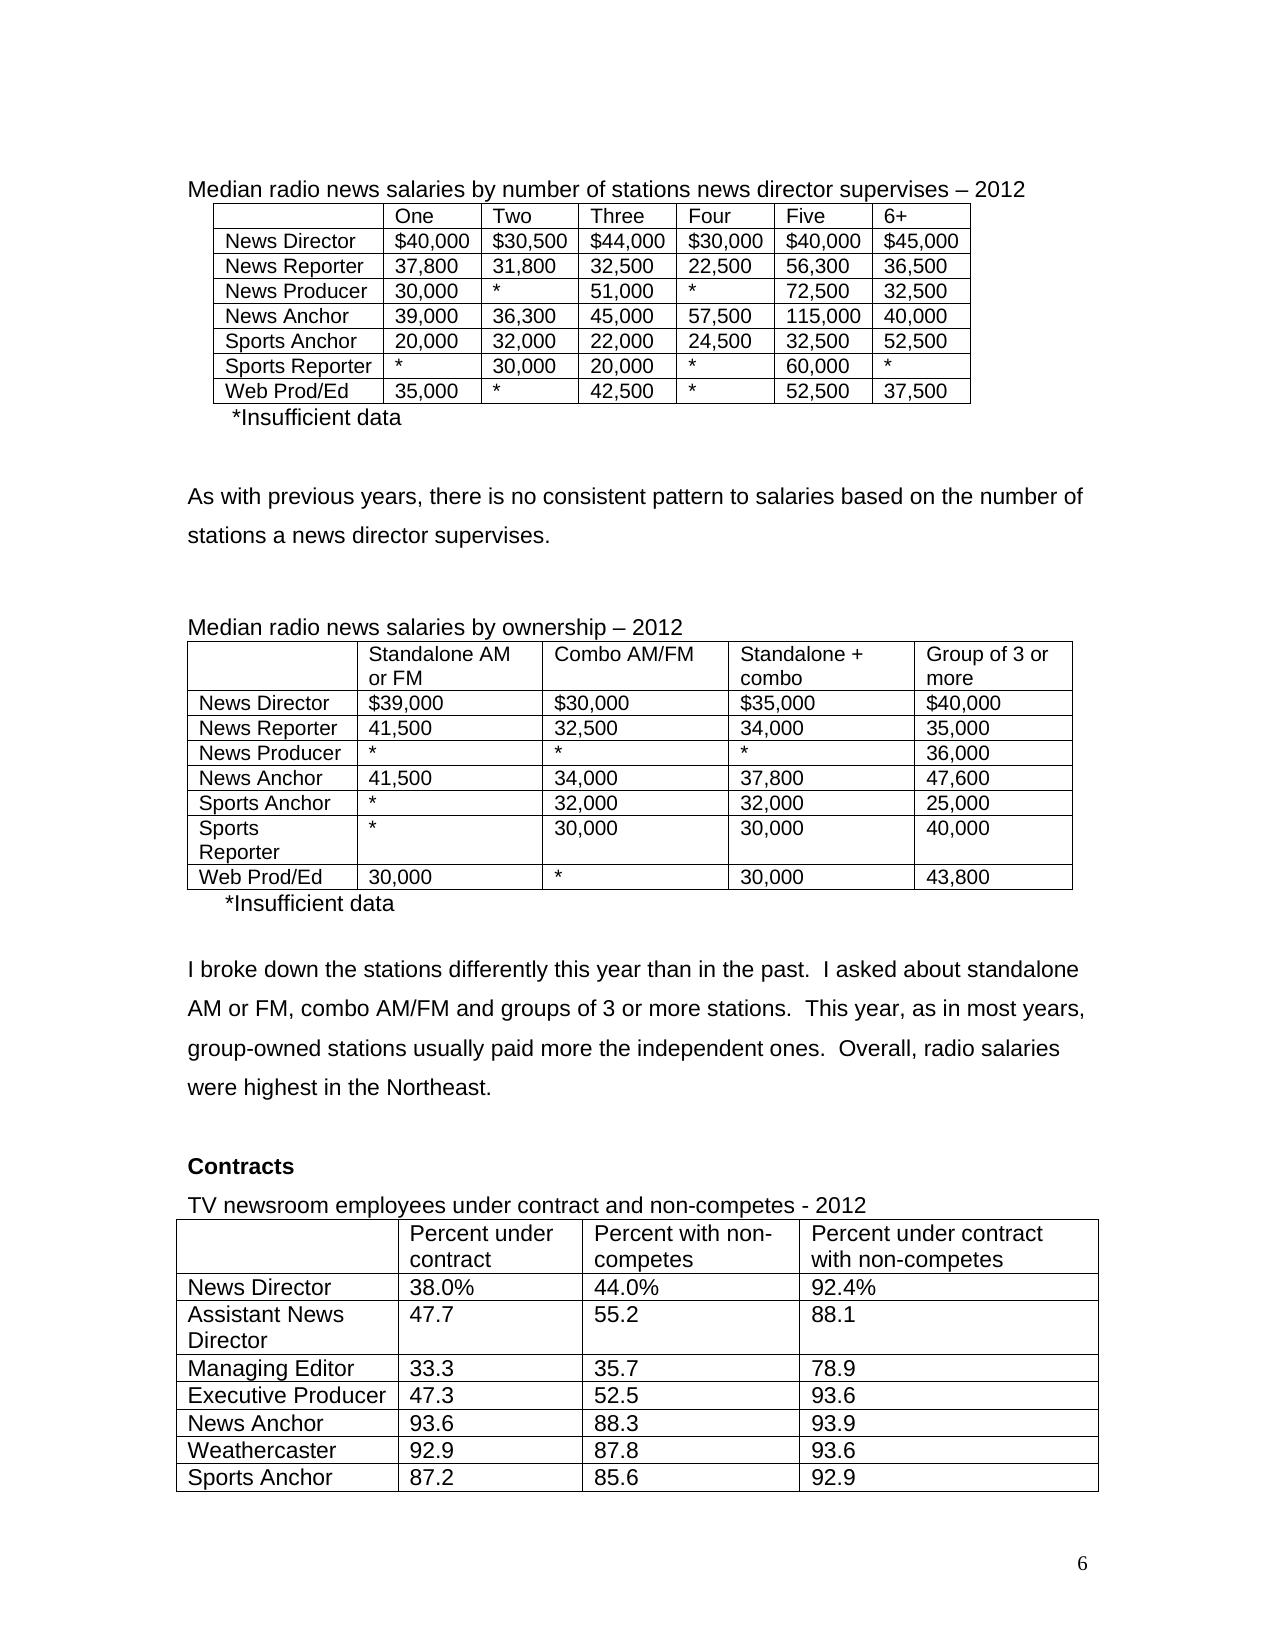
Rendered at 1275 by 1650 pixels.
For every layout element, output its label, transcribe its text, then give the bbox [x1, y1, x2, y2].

table_cell 32,000 [482, 329, 578, 353]
text I broke down the stations differently this year than in the past. I asked about standalone AM or FM, combo AM/FM and groups of 3 or more stations. This year, as in most years, group-owned stations usually paid more the independent ones. Overall, radio salaries were highest in the Northeast. [187, 956, 1087, 1100]
table_cell 44.0% [583, 1274, 799, 1300]
table_cell News Director [214, 229, 383, 253]
text Median radio news salaries by number of stations news director supervises – 2012 [187, 176, 1087, 203]
table_cell 40,000 [915, 816, 1072, 864]
text *Insufficient data [187, 404, 1087, 430]
table_cell 57,500 [677, 304, 774, 328]
table_cell 92.9 [399, 1437, 582, 1463]
table_header [177, 1220, 398, 1272]
table_cell News Anchor [214, 304, 383, 328]
table_cell * [543, 741, 728, 765]
table_cell $30,500 [482, 229, 578, 253]
text As with previous years, there is no consistent pattern to salaries based on the number of stations a news director supervises. [187, 483, 1087, 548]
table_cell 34,000 [729, 716, 914, 740]
table_cell 30,000 [482, 354, 578, 378]
table_cell 60,000 [775, 354, 872, 378]
table_cell 93.6 [800, 1382, 1098, 1408]
table_cell * [677, 379, 774, 403]
table_cell * [384, 354, 481, 378]
table_cell 20,000 [384, 329, 481, 353]
table_cell Sports Anchor [188, 791, 357, 815]
table_header Percent under contract with non-competes [800, 1220, 1098, 1272]
table_cell 30,000 [384, 279, 481, 303]
table_cell 87.2 [399, 1464, 582, 1491]
table_cell 37,500 [873, 379, 970, 403]
table_cell 52,500 [775, 379, 872, 403]
table_cell * [543, 865, 728, 889]
table_cell 36,500 [873, 254, 970, 278]
table_cell 72,500 [775, 279, 872, 303]
table_cell Weathercaster [177, 1437, 398, 1463]
table_cell 36,000 [915, 741, 1072, 765]
table_cell 30,000 [543, 816, 728, 864]
table_cell News Anchor [188, 766, 357, 790]
table_cell 41,500 [358, 716, 542, 740]
table_cell Sports Anchor [177, 1464, 398, 1491]
table_cell $35,000 [729, 691, 914, 715]
table_cell * [482, 279, 578, 303]
table_cell 52.5 [583, 1382, 799, 1408]
table_cell 93.6 [800, 1437, 1098, 1463]
table_cell Assistant News Director [177, 1301, 398, 1354]
table_cell * [358, 791, 542, 815]
table_header 6+ [873, 204, 970, 228]
table_cell 47.3 [399, 1382, 582, 1408]
table_cell 93.9 [800, 1410, 1098, 1436]
table_header Group of 3 or more [915, 642, 1072, 690]
table_cell News Director [177, 1274, 398, 1300]
table_cell 52,500 [873, 329, 970, 353]
table_cell 38.0% [399, 1274, 582, 1300]
table_cell News Reporter [188, 716, 357, 740]
table_cell 25,000 [915, 791, 1072, 815]
table_cell * [729, 741, 914, 765]
table_cell * [873, 354, 970, 378]
table_cell 78.9 [800, 1355, 1098, 1381]
table_cell $30,000 [677, 229, 774, 253]
table_cell 36,300 [482, 304, 578, 328]
table_cell 51,000 [579, 279, 676, 303]
table_cell 88.3 [583, 1410, 799, 1436]
text *Insufficient data [225, 890, 1087, 916]
table_cell * [358, 741, 542, 765]
table_cell 45,000 [579, 304, 676, 328]
table_cell 39,000 [384, 304, 481, 328]
table_cell 35,000 [384, 379, 481, 403]
table_header Five [775, 204, 872, 228]
table_cell 32,500 [543, 716, 728, 740]
table_cell 93.6 [399, 1410, 582, 1436]
table_cell 22,500 [677, 254, 774, 278]
table_cell Executive Producer [177, 1382, 398, 1408]
table_header Three [579, 204, 676, 228]
table_cell 32,500 [873, 279, 970, 303]
table_cell Web Prod/Ed [214, 379, 383, 403]
table_cell $40,000 [384, 229, 481, 253]
table_cell Sports Reporter [188, 816, 357, 864]
table_header [214, 204, 383, 228]
table_cell 87.8 [583, 1437, 799, 1463]
table_header [188, 642, 357, 690]
table_cell 37,800 [729, 766, 914, 790]
table_cell Managing Editor [177, 1355, 398, 1381]
table_cell News Director [188, 691, 357, 715]
table_cell $30,000 [543, 691, 728, 715]
table_header One [384, 204, 481, 228]
table_cell 56,300 [775, 254, 872, 278]
table_cell 55.2 [583, 1301, 799, 1354]
table_cell 30,000 [729, 816, 914, 864]
table_header Percent with non-competes [583, 1220, 799, 1272]
table_header Combo AM/FM [543, 642, 728, 690]
table_cell 30,000 [729, 865, 914, 889]
table_cell 40,000 [873, 304, 970, 328]
text Contracts [187, 1153, 1087, 1179]
table_header Four [677, 204, 774, 228]
table_cell 22,000 [579, 329, 676, 353]
table_cell 30,000 [358, 865, 542, 889]
table_cell 47.7 [399, 1301, 582, 1354]
table_cell 32,000 [543, 791, 728, 815]
table_cell Sports Anchor [214, 329, 383, 353]
table_cell 43,800 [915, 865, 1072, 889]
table_cell 92.9 [800, 1464, 1098, 1491]
table_cell 34,000 [543, 766, 728, 790]
table_cell $40,000 [775, 229, 872, 253]
table_cell 92.4% [800, 1274, 1098, 1300]
table_cell 20,000 [579, 354, 676, 378]
table_cell $45,000 [873, 229, 970, 253]
table_cell 35,000 [915, 716, 1072, 740]
table_header Standalone AM or FM [358, 642, 542, 690]
table_cell News Producer [214, 279, 383, 303]
table_cell News Anchor [177, 1410, 398, 1436]
table_cell News Producer [188, 741, 357, 765]
text Median radio news salaries by ownership – 2012 [187, 614, 1087, 641]
table_cell 33.3 [399, 1355, 582, 1381]
table_cell 35.7 [583, 1355, 799, 1381]
table_cell 32,000 [729, 791, 914, 815]
table_header Two [482, 204, 578, 228]
table_cell 32,500 [775, 329, 872, 353]
table_cell 42,500 [579, 379, 676, 403]
table_cell 41,500 [358, 766, 542, 790]
table_cell $44,000 [579, 229, 676, 253]
table_cell 88.1 [800, 1301, 1098, 1354]
table_cell * [677, 354, 774, 378]
table_cell 115,000 [775, 304, 872, 328]
table_header Percent under contract [399, 1220, 582, 1272]
table_cell * [358, 816, 542, 864]
text TV newsroom employees under contract and non-competes - 2012 [187, 1192, 1087, 1219]
table_cell Sports Reporter [214, 354, 383, 378]
table_cell 85.6 [583, 1464, 799, 1491]
table_cell News Reporter [214, 254, 383, 278]
table_cell 47,600 [915, 766, 1072, 790]
table_cell Web Prod/Ed [188, 865, 357, 889]
table_cell * [482, 379, 578, 403]
table_header Standalone + combo [729, 642, 914, 690]
table_cell 32,500 [579, 254, 676, 278]
table_cell * [677, 279, 774, 303]
table_cell $40,000 [915, 691, 1072, 715]
table_cell 37,800 [384, 254, 481, 278]
table_cell 24,500 [677, 329, 774, 353]
table_cell $39,000 [358, 691, 542, 715]
table_cell 31,800 [482, 254, 578, 278]
